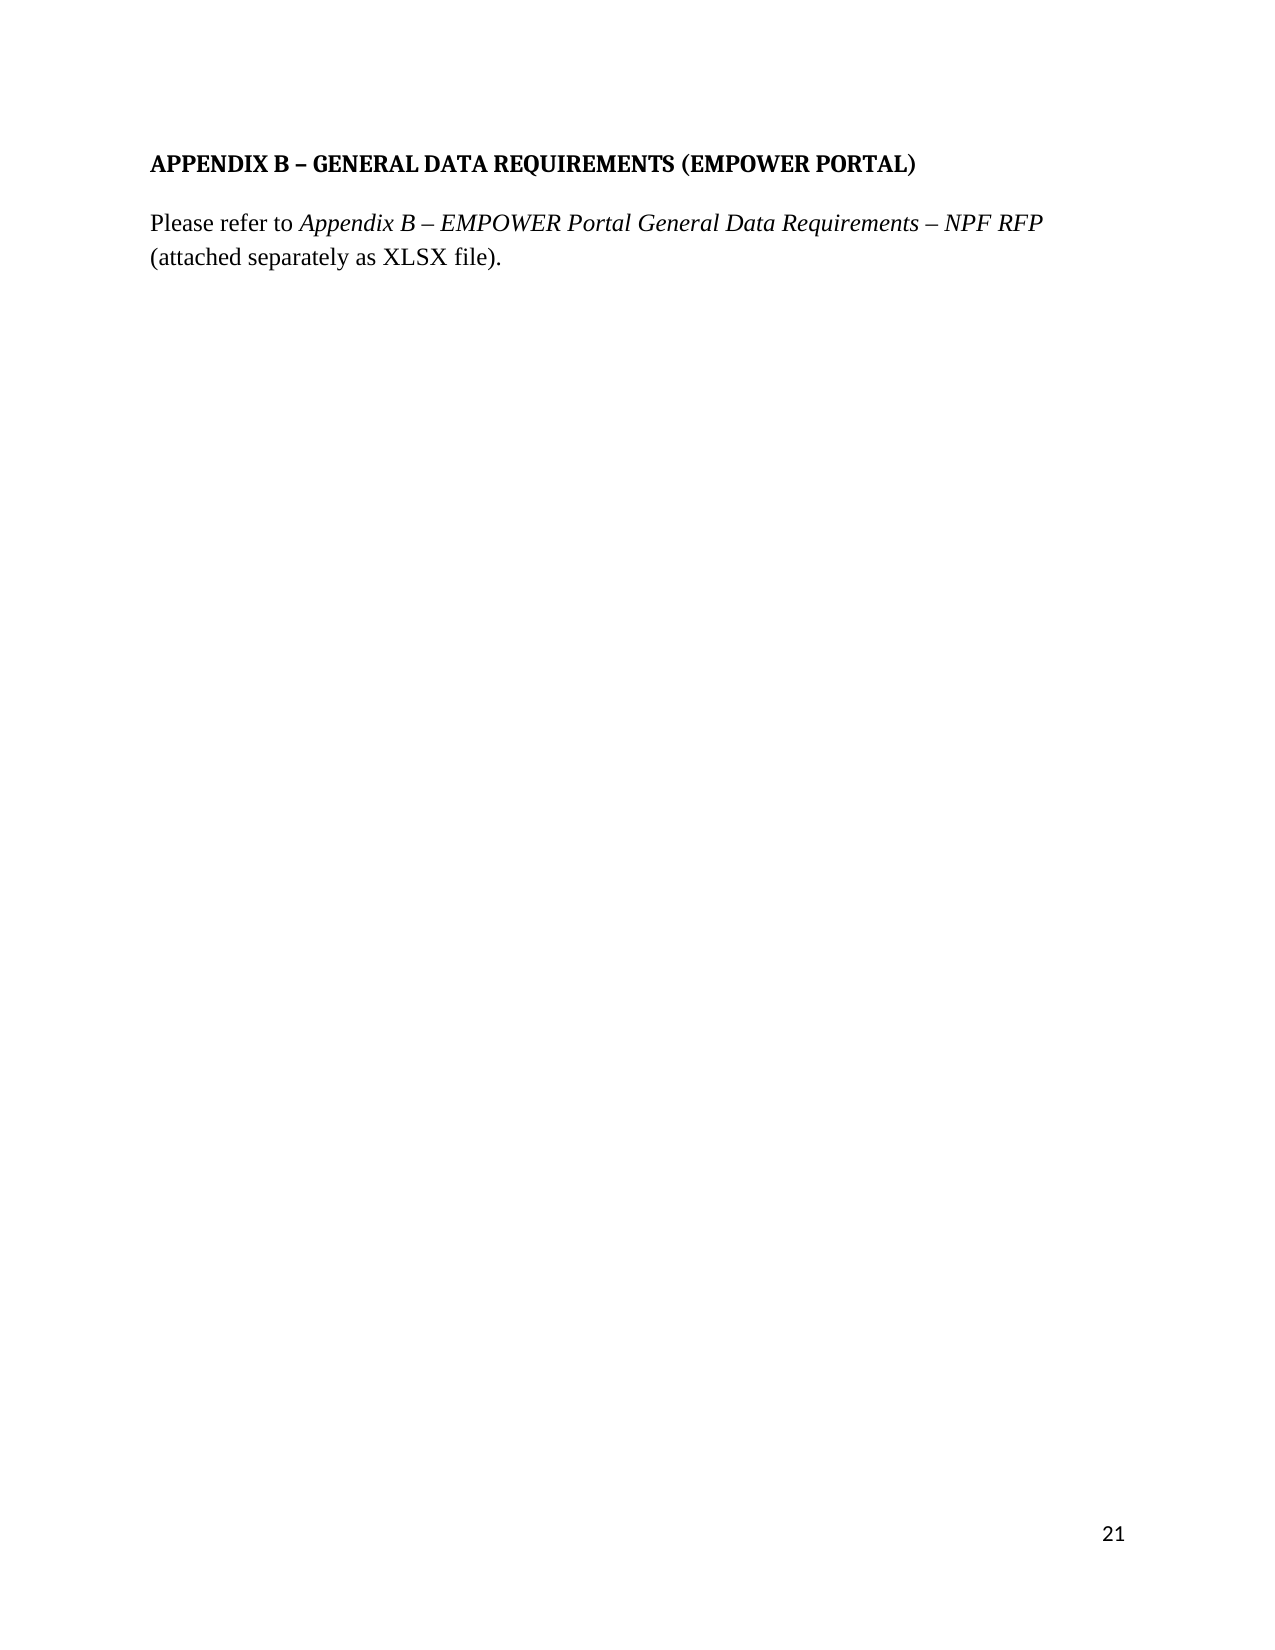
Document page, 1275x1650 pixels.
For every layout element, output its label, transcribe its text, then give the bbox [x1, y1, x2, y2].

text Please refer to Appendix B – EMPOWER Portal General Data Requirements – NPF RFP (attached separately as XLSX file). [150, 208, 1125, 271]
subtitle APPENDIX B – GENERAL DATA REQUIREMENTS (EMPOWER PORTAL) [150, 150, 1125, 179]
